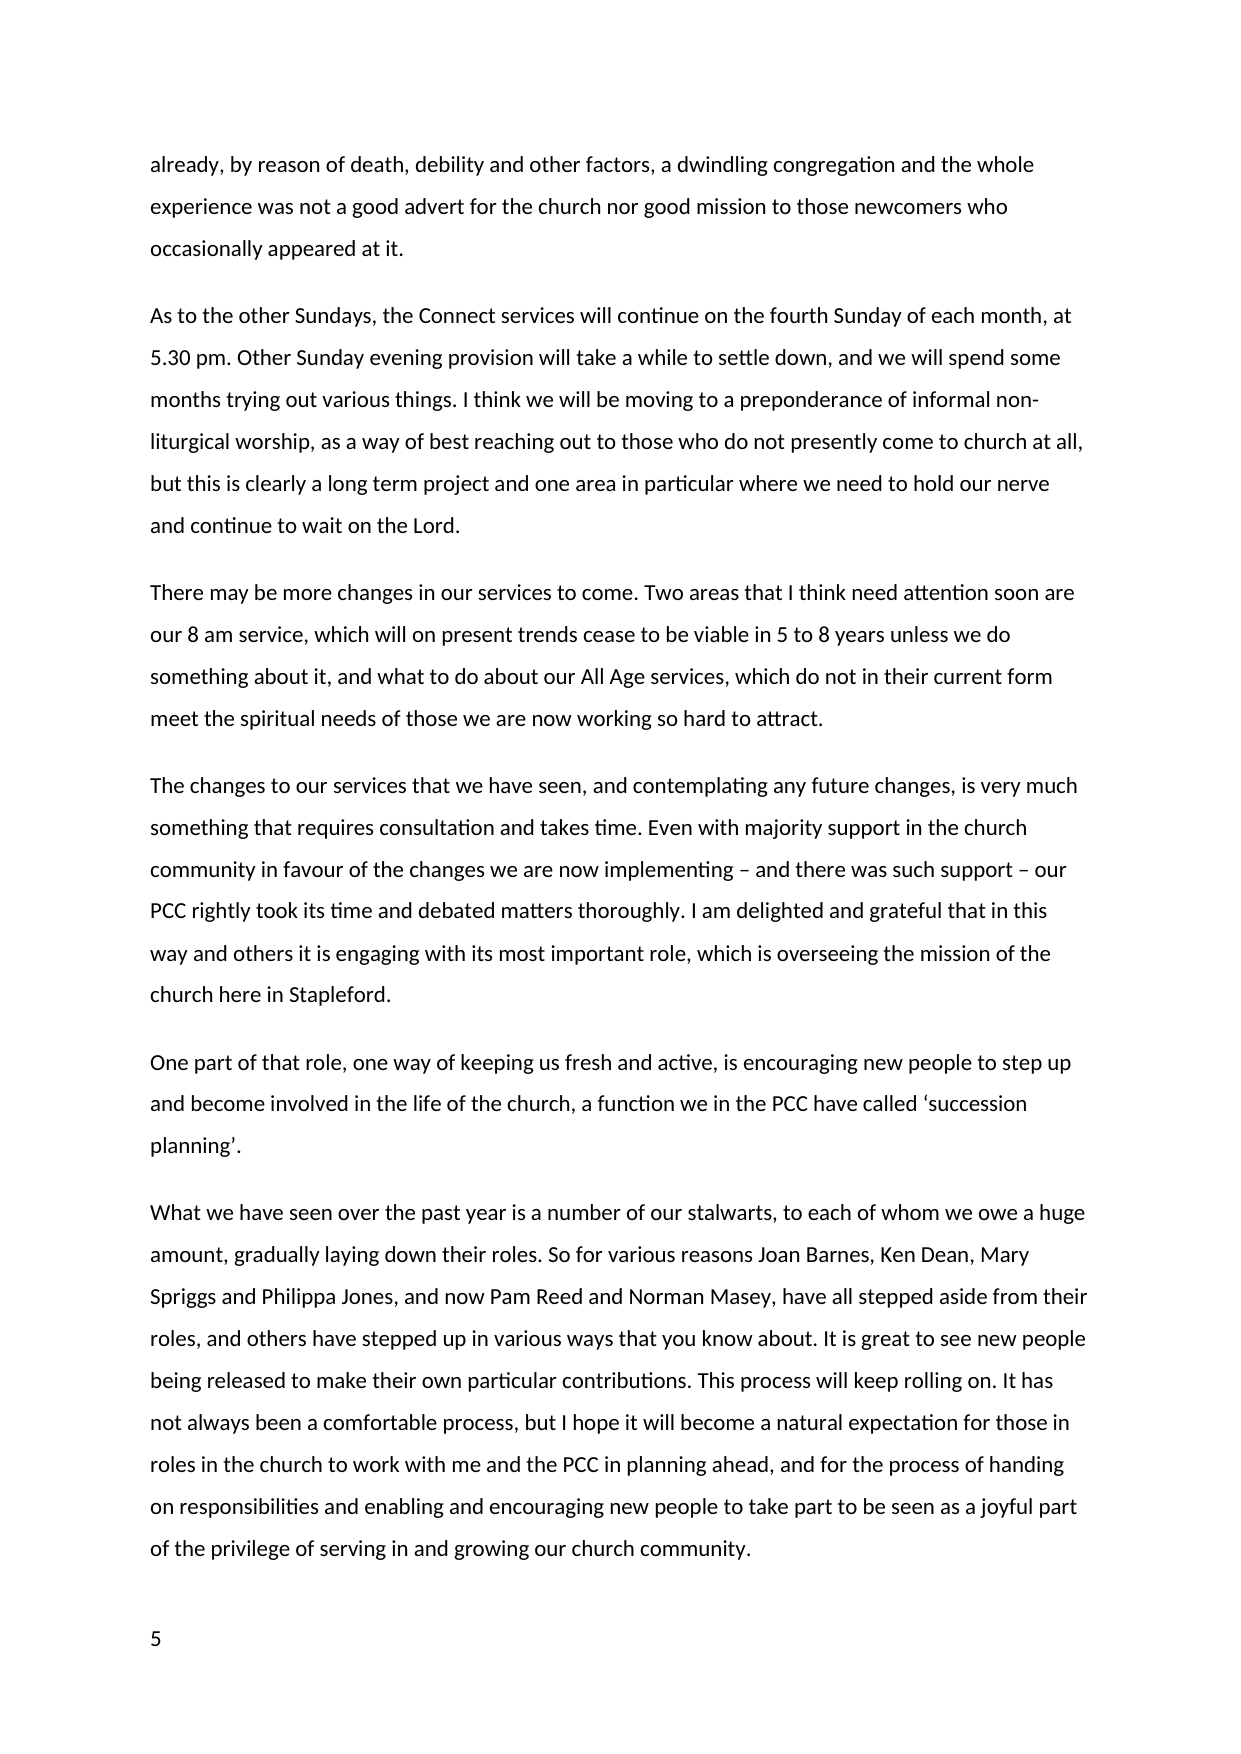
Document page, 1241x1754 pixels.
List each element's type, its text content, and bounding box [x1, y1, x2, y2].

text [150, 150, 1090, 262]
text The changes to our services that we have seen, and contemplating any future changes, is very much something that requires consultation and takes time. Even with majority support in the church community in favour of the changes we are now implementing – and there was such support – our PCC rightly took its time and debated matters thoroughly. I am delighted and grateful that in this way and others it is engaging with its most important role, which is overseeing the mission of the church here in Stapleford. [150, 771, 1090, 1009]
text What we have seen over the past year is a number of our stalwarts, to each of whom we owe a huge amount, gradually laying down their roles. So for various reasons Joan Barnes, Ken Dean, Mary Spriggs and Philippa Jones, and now Pam Reed and Norman Masey, have all stepped aside from their roles, and others have stepped up in various ways that you know about. It is great to see new people being released to make their own particular contributions. This process will keep rolling on. It has not always been a comfortable process, but I hope it will become a natural expectation for those in roles in the church to work with me and the PCC in planning ahead, and for the process of handing on responsibilities and enabling and encouraging new people to take part to be seen as a joyful part of the privilege of serving in and growing our church community. [150, 1198, 1090, 1562]
text As to the other Sundays, the Connect services will continue on the fourth Sunday of each month, at 5.30 pm. Other Sunday evening provision will take a while to settle down, and we will spend some months trying out various things. I think we will be moving to a preponderance of informal non-liturgical worship, as a way of best reaching out to those who do not presently come to church at all, but this is clearly a long term project and one area in particular where we need to hold our nerve and continue to wait on the Lord. [150, 301, 1090, 539]
text There may be more changes in our services to come. Two areas that I think need attention soon are our 8 am service, which will on present trends cease to be viable in 5 to 8 years unless we do something about it, and what to do about our All Age services, which do not in their current form meet the spiritual needs of those we are now working so hard to attract. [150, 578, 1090, 732]
text One part of that role, one way of keeping us fresh and active, is encouraging new people to step up and become involved in the life of the church, a function we in the PCC have called ‘succession planning’. [150, 1048, 1090, 1159]
